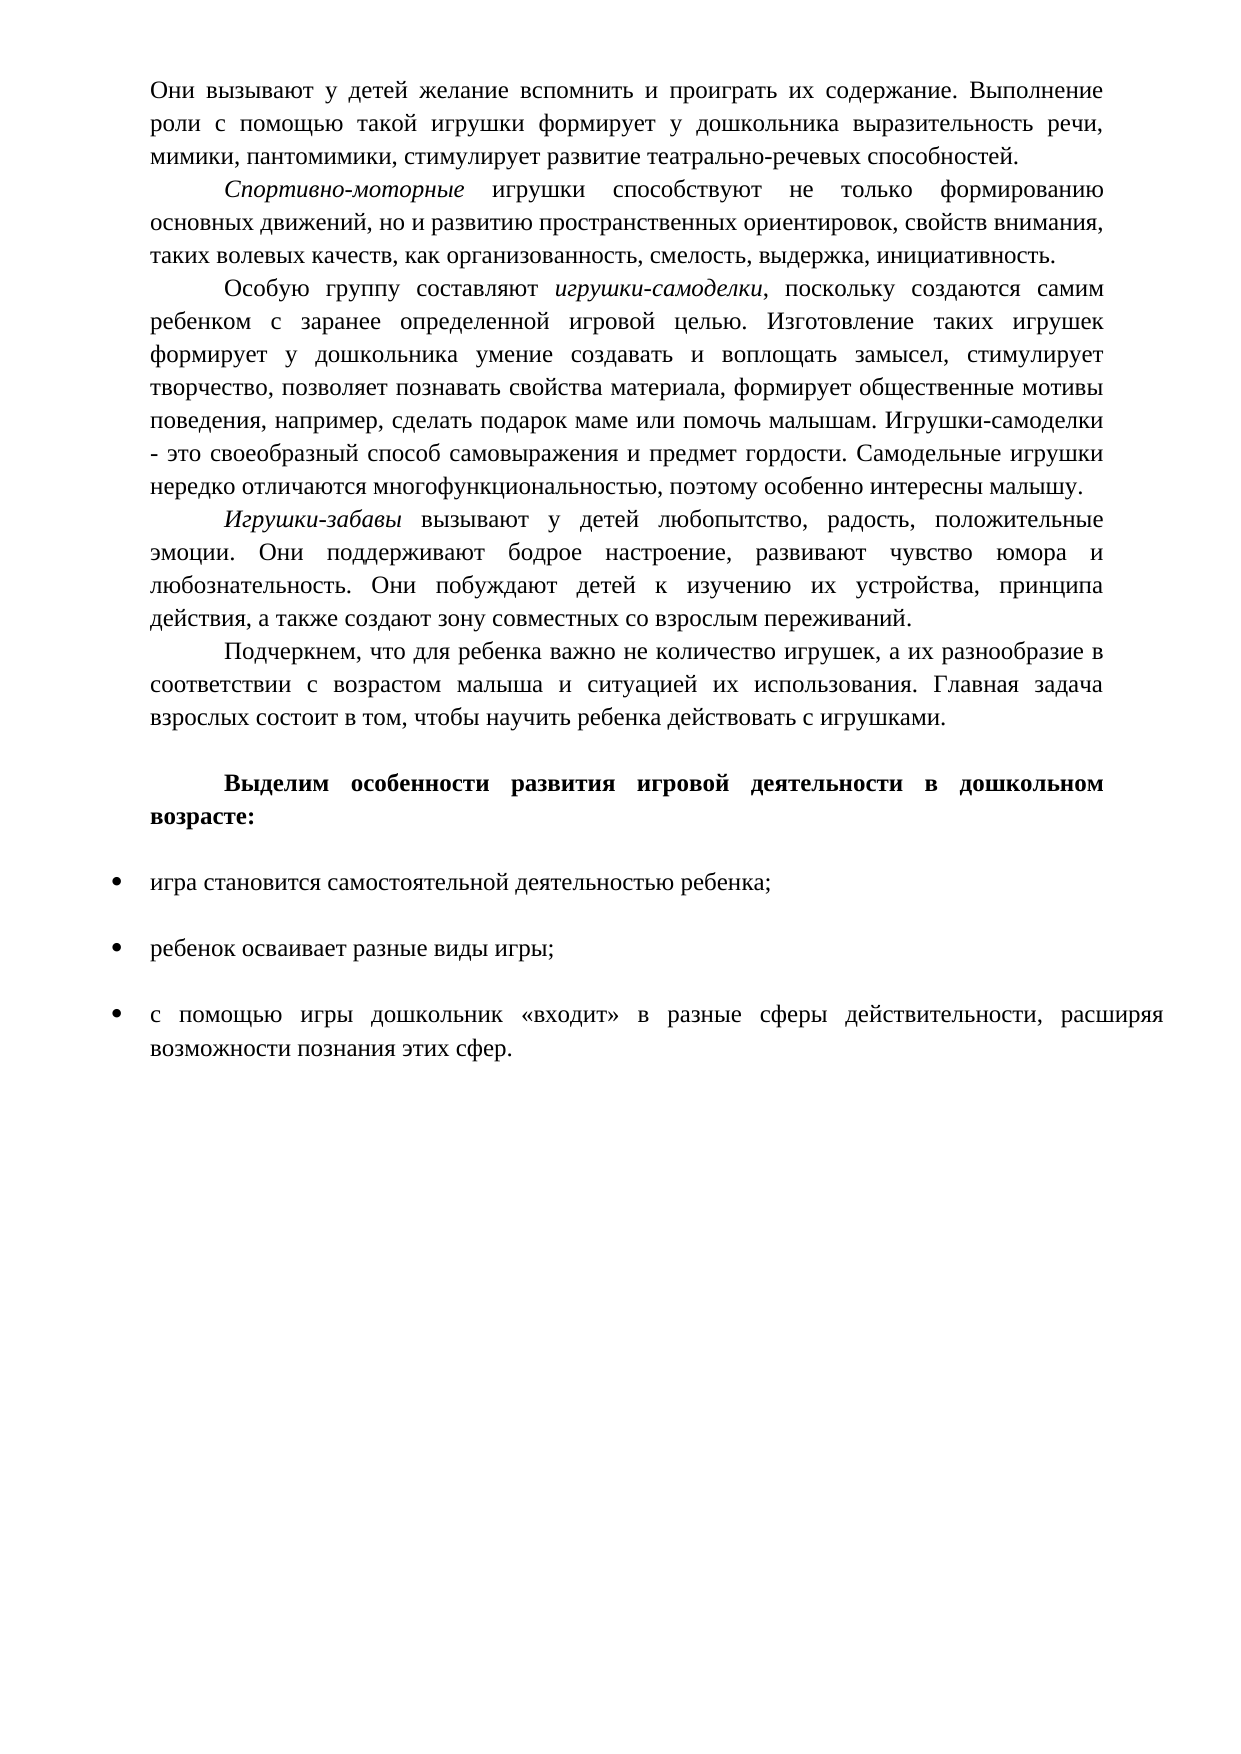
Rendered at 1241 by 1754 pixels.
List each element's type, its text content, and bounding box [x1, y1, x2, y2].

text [150, 75, 1104, 170]
text Игрушки-забавы вызывают у детей любопытство, радость, положительные эмоции. Они поддерживают бодрое настроение, развивают чувство юмора и любознательность. Они побуждают детей к изучению их устройства, принципа действия, а также создают зону совместных со взрослым переживаний. [150, 504, 1104, 632]
list ребенок осваивает разные виды игры; [112, 933, 1165, 962]
text Особую группу составляют игрушки-самоделки, поскольку создаются самим ребенком с заранее определенной игровой целью. Изготовление таких игрушек формирует у дошкольника умение создавать и воплощать замысел, стимулирует творчество, позволяет познавать свойства материала, формирует общественные мотивы поведения, например, сделать подарок маме или помочь малышам. Игрушки-самоделки - это своеобразный способ самовыражения и предмет гордости. Самодельные игрушки нередко отличаются многофункциональностью, поэтому особенно интересны малышу. [150, 273, 1104, 500]
text Выделим особенности развития игровой деятельности в дошкольном возрасте: [150, 768, 1104, 830]
text Спортивно-моторные игрушки способствуют не только формированию основных движений, но и развитию пространственных ориентировок, свойств внимания, таких волевых качеств, как организованность, смелость, выдержка, инициативность. [150, 174, 1104, 269]
list игра становится самостоятельной деятельностью ребенка; [112, 867, 1165, 896]
list с помощью игры дошкольник «входит» в разные сферы действительности, расширяя возможности познания этих сфер. [112, 999, 1165, 1061]
text Подчеркнем, что для ребенка важно не количество игрушек, а их разнообразие в соответствии с возрастом малыша и ситуацией их использования. Главная задача взрослых состоит в том, чтобы научить ребенка действовать с игрушками. [150, 636, 1104, 731]
